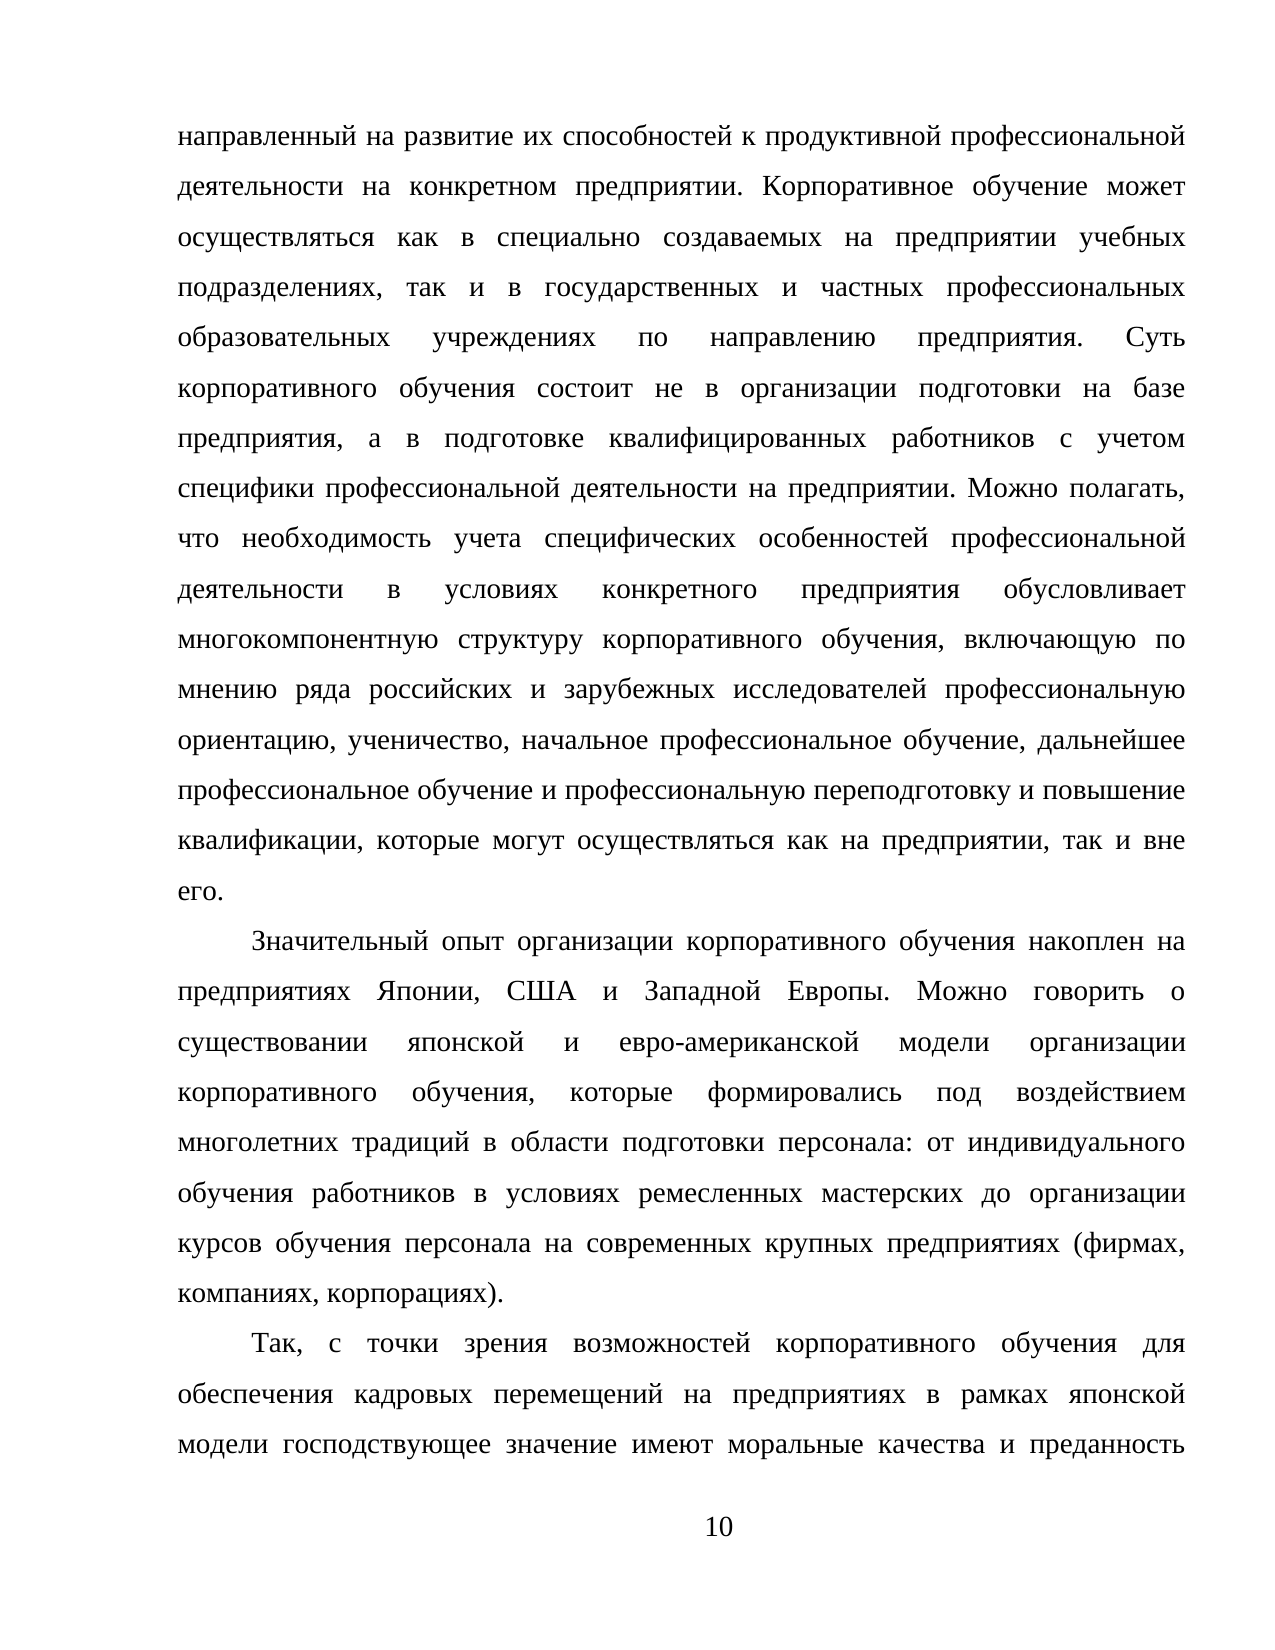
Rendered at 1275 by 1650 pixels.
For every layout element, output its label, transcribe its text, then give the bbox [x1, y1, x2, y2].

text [177, 1326, 1186, 1460]
text Значительный опыт организации корпоративного обучения накоплен на предприятиях Японии, США и Западной Европы. Можно говорить о существовании японской и евро-американской модели организации корпоративного обучения, которые формировались под воздействием многолетних традиций в области подготовки персонала: от индивидуального обучения работников в условиях ремесленных мастерских до организации курсов обучения персонала на современных крупных предприятиях (фирмах, компаниях, корпорациях). [177, 923, 1186, 1309]
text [177, 118, 1186, 906]
